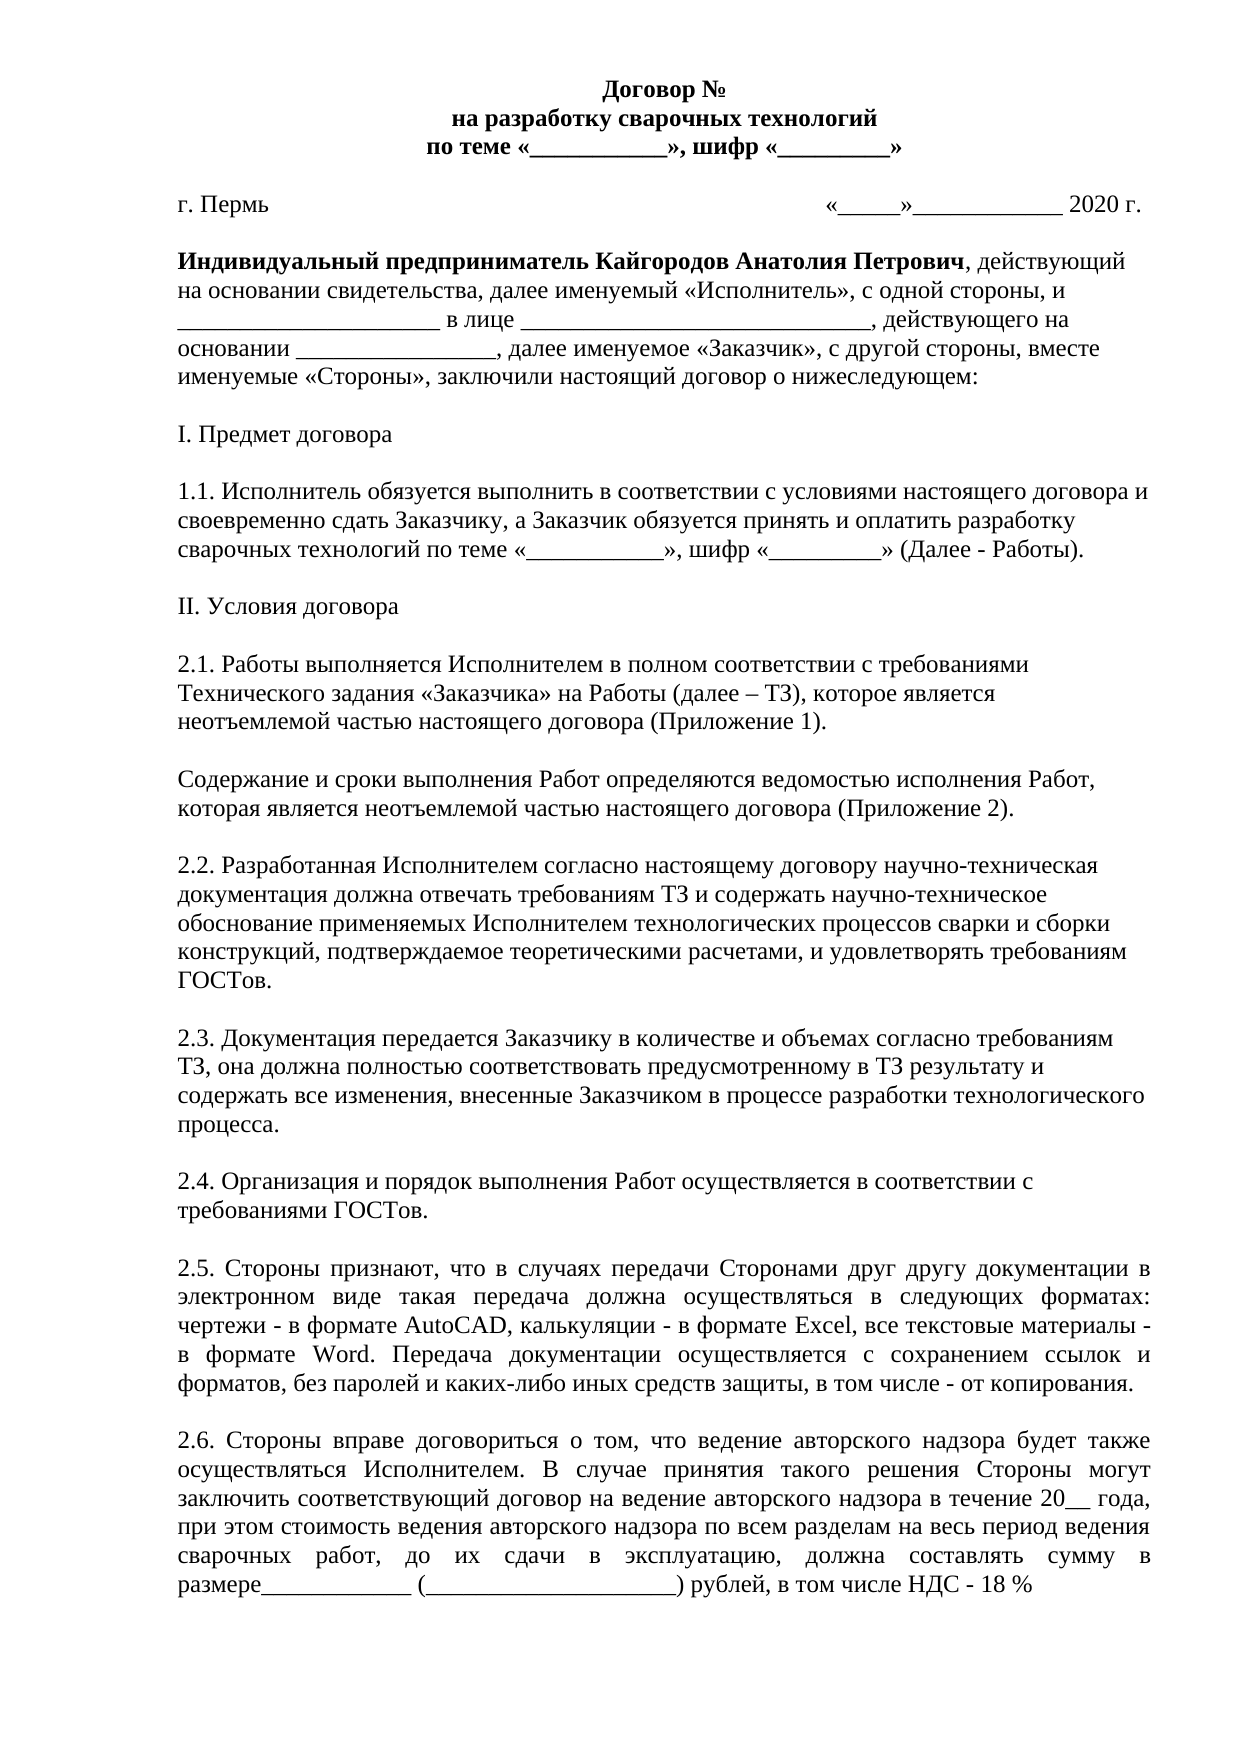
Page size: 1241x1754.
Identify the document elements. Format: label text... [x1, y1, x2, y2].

text 1.1. Исполнитель обязуется выполнить в соответствии с условиями настоящего договора и своевременно сдать Заказчику, а Заказчик обязуется принять и оплатить разработку сварочных технологий по теме «___________», шифр «_________» (Далее - Работы). [177, 476, 1152, 563]
text на разработку сварочных технологий [177, 103, 1152, 131]
text Содержание и сроки выполнения Работ определяются ведомостью исполнения Работ, которая является неотъемлемой частью настоящего договора (Приложение 2). [177, 764, 1152, 821]
text 2.2. Разработанная Исполнителем согласно настоящему договору научно-техническая документация должна отвечать требованиям ТЗ и содержать научно-техническое обоснование применяемых Исполнителем технологических процессов сварки и сборки конструкций, подтверждаемое теоретическими расчетами, и удовлетворять требованиям ГОСТов. [177, 850, 1152, 994]
text 2.5. Стороны признают, что в случаях передачи Сторонами друг другу документации в электронном виде такая передача должна осуществляться в следующих форматах: чертежи - в формате AutoCAD, калькуляции - в формате Excel, все текстовые материалы - в формате Word. Передача документации осуществляется с сохранением ссылок и форматов, без паролей и каких-либо иных средств защиты, в том числе - от копирования. [177, 1253, 1152, 1396]
text 2.6. Стороны вправе договориться о том, что ведение авторского надзора будет также осуществляться Исполнителем. В случае принятия такого решения Стороны могут заключить соответствующий договор на ведение авторского надзора в течение 20__ года, при этом стоимость ведения авторского надзора по всем разделам на весь период ведения сварочных работ, до их сдачи в эксплуатацию, должна составлять сумму в размере____________ (____________________) рублей, в том числе НДС - 18 % [177, 1425, 1152, 1598]
text по теме «___________», шифр «_________» [177, 131, 1152, 160]
text Договор № [177, 74, 1152, 103]
text I. Предмет договора [177, 419, 1152, 448]
text Индивидуальный предприниматель Кайгородов Анатолия Петрович, действующий на основании свидетельства, далее именуемый «Исполнитель», с одной стороны, и _____________________ в лице ____________________________, действующего на основании ________________, далее именуемое «Заказчик», с другой стороны, вместе именуемые «Стороны», заключили настоящий договор о нижеследующем: [177, 246, 1152, 390]
text 2.4. Организация и порядок выполнения Работ осуществляется в соответствии с требованиями ГОСТов. [177, 1166, 1152, 1224]
text 2.3. Документация передается Заказчику в количестве и объемах согласно требованиям ТЗ, она должна полностью соответствовать предусмотренному в ТЗ результату и содержать все изменения, внесенные Заказчиком в процессе разработки технологического процесса. [177, 1023, 1152, 1138]
text 2.1. Работы выполняется Исполнителем в полном соответствии с требованиями Технического задания «Заказчика» на Работы (далее – ТЗ), которое является неотъемлемой частью настоящего договора (Приложение 1). [177, 649, 1152, 735]
text II. Условия договора [177, 591, 1152, 620]
text г. Пермь «_____»____________ 2020 г. [177, 189, 1152, 218]
